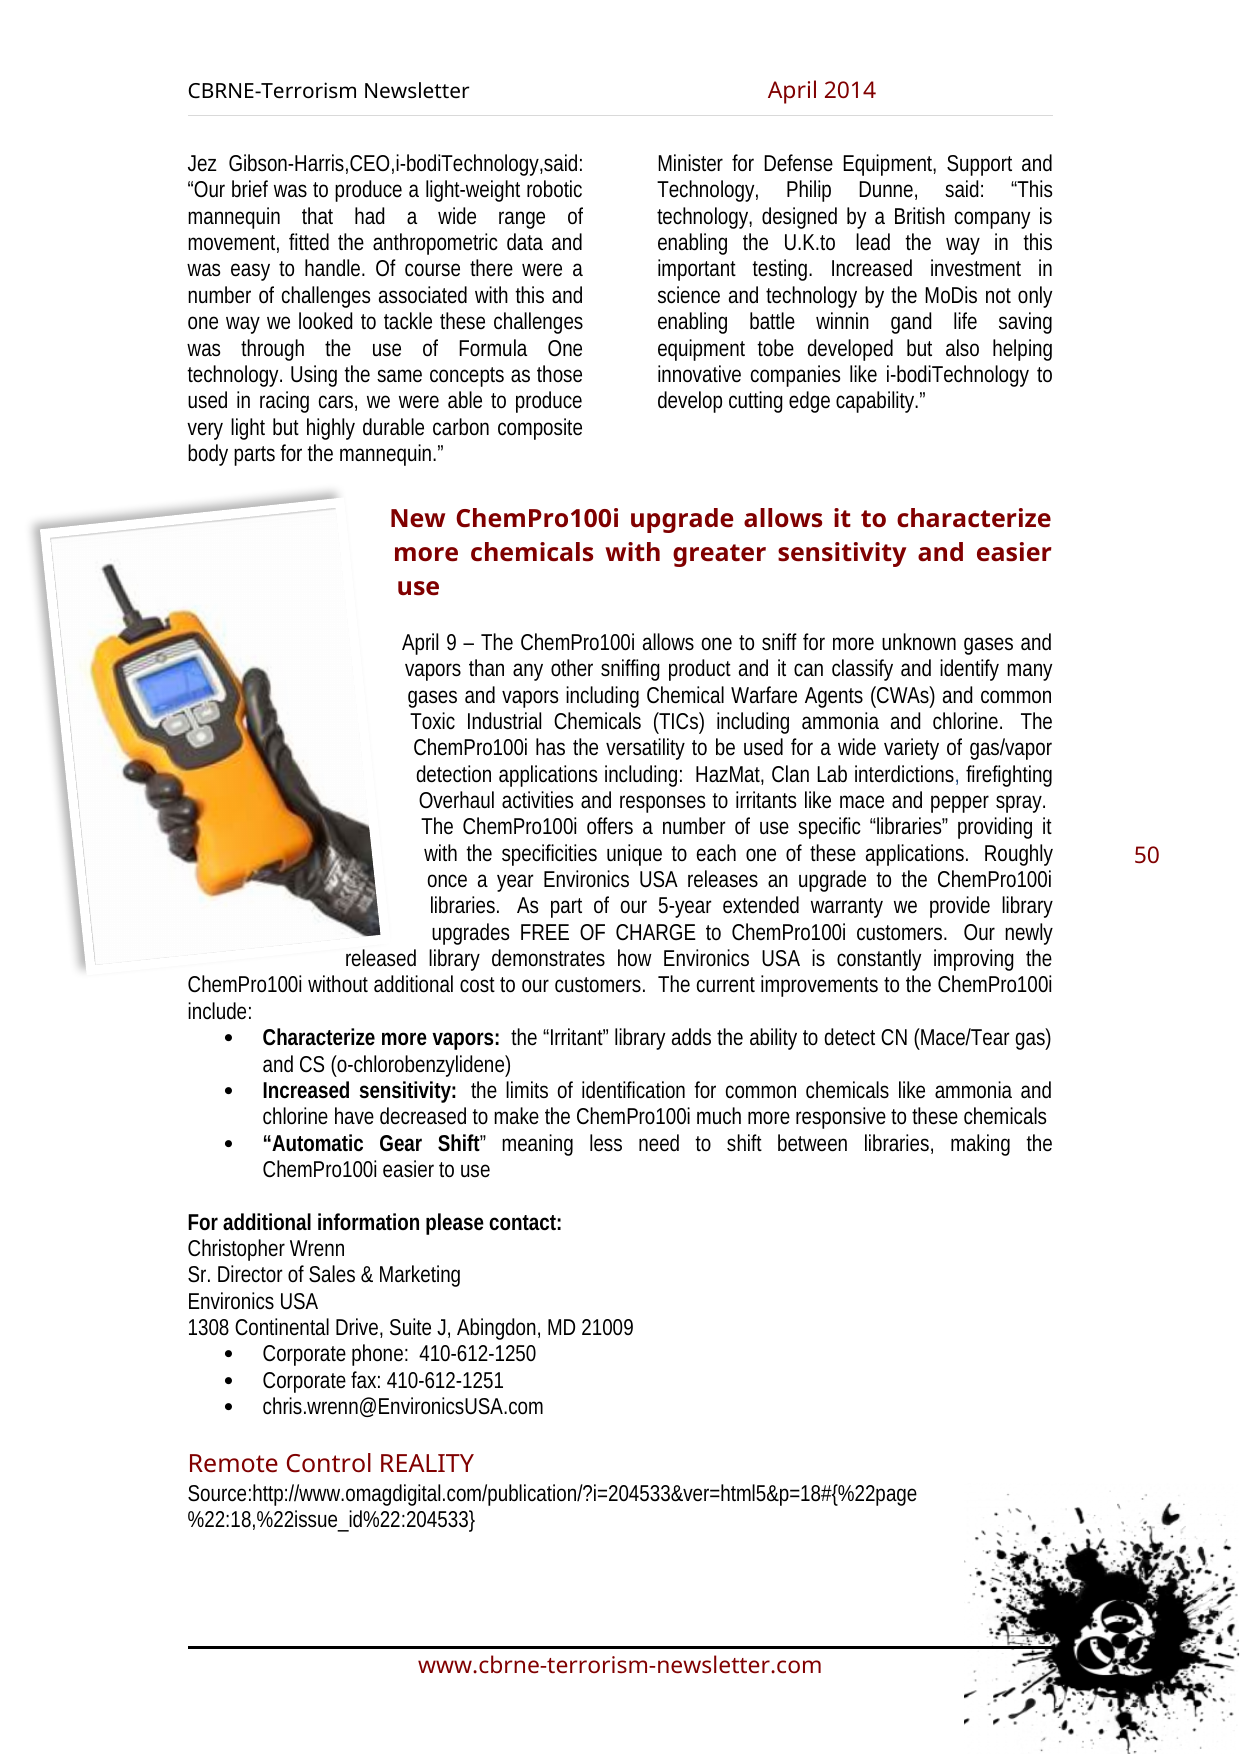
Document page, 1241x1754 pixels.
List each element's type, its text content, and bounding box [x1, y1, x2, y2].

list “Automatic Gear Shift” meaning less need to shift between libraries, making the ChemPro100i easier to use [225, 1129, 1053, 1182]
text Christopher Wrenn [187, 1235, 1053, 1261]
text Environics USA [187, 1288, 1053, 1314]
text 1308 Continental Drive, Suite J, Abingdon, MD 21009 [187, 1314, 1053, 1340]
list Increased sensitivity: the limits of identification for common chemicals like ammonia and chlorine have decreased to make the ChemPro100i much more responsive to these chemicals [225, 1077, 1053, 1129]
text Minister for Defense Equipment, Support and Technology, Philip Dunne, said: “This technology, designed by a British company is enabling the U.K.to lead the way in this important testing. Increased investment in science and technology by the MoDis not only enabling battle winnin gand life saving equipment tobe developed but also helping innovative companies like i-bodiTechnology to develop cutting edge capability.” [657, 150, 1053, 413]
text Source:http://www.omagdigital.com/publication/?i=204533&ver=html5&p=18#{%22page%22:18,%22issue_id%22:204533} [187, 1480, 1053, 1533]
picture [51, 524, 348, 964]
text New ChemPro100i upgrade allows it to characterize more chemicals with greater sensitivity and easier use [187, 500, 1053, 602]
list chris.wrenn@EnvironicsUSA.com [225, 1393, 1053, 1419]
text April 9 – The ChemPro100i allows one to sniff for more unknown gases and vapors than any other sniffing product and it can classify and identify many gases and vapors including Chemical Warfare Agents (CWAs) and common Toxic Industrial Chemicals (TICs) including ammonia and chlorine. The ChemPro100i has the versatility to be used for a wide variety of gas/vapor detection applications including: HazMat, Clan Lab interdictions, firefighting Overhaul activities and responses to irritants like mace and pepper spray. The ChemPro100i offers a number of use specific “libraries” providing it with the specificities unique to each one of these applications. Roughly once a year Environics USA releases an upgrade to the ChemPro100i libraries. As part of our 5-year extended warranty we provide library upgrades FREE OF CHARGE to ChemPro100i customers. Our newly released library demonstrates how Environics USA is constantly improving the ChemPro100i without additional cost to our customers. The current improvements to the ChemPro100i include: [187, 629, 1053, 1024]
text Sr. Director of Sales & Marketing [187, 1261, 1053, 1288]
text Jez Gibson-Harris,CEO,i-bodiTechnology,said: “Our brief was to produce a light-weight robotic mannequin that had a wide range of movement, fitted the anthropometric data and was easy to handle. Of course there were a number of challenges associated with this and one way we looked to tackle these challenges was through the use of Formula One technology. Using the same concepts as those used in racing cars, we were able to produce very light but highly durable carbon composite body parts for the mannequin.” [187, 150, 583, 466]
text Remote Control REALITY [187, 1446, 1053, 1480]
picture [964, 1483, 1240, 1754]
list Characterize more vapors: the “Irritant” library adds the ability to detect CN (Mace/Tear gas) and CS (o-chlorobenzylidene) [225, 1024, 1053, 1077]
list Corporate phone: 410-612-1250 [225, 1340, 1053, 1367]
list Corporate fax: 410-612-1251 [225, 1367, 1053, 1393]
text For additional information please contact: [187, 1209, 1053, 1235]
